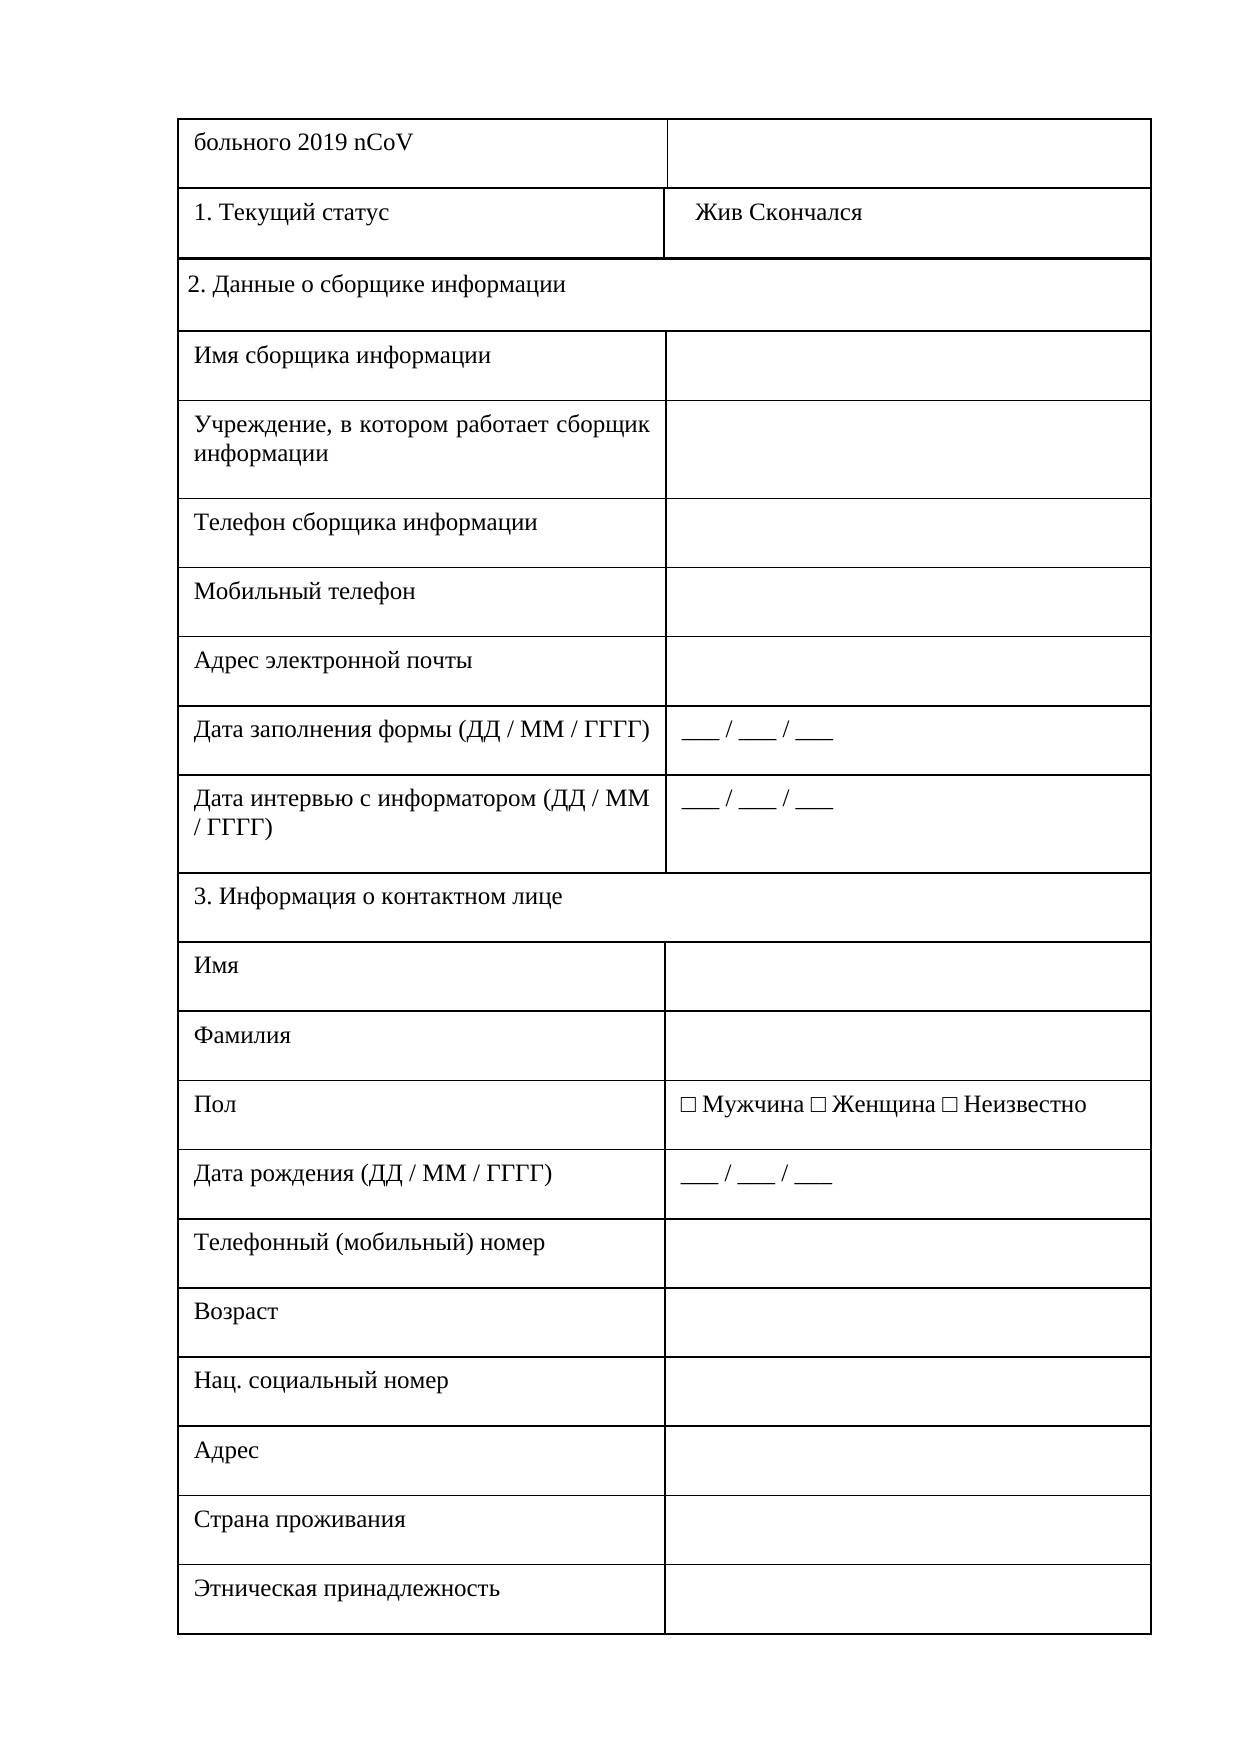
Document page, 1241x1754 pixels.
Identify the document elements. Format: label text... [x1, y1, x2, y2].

table_cell [666, 1358, 1150, 1425]
table_cell ___ / ___ / ___ [666, 1150, 1150, 1218]
table_cell [668, 120, 1150, 187]
table_cell [666, 1289, 1150, 1356]
table_cell [666, 943, 1150, 1010]
table_header 3. Информация о контактном лице [179, 874, 1150, 941]
table_cell [666, 1012, 1150, 1079]
table_cell Учреждение, в котором работает сборщик информации [179, 401, 665, 497]
table_cell [666, 1427, 1150, 1494]
table_cell Телефон сборщика информации [179, 499, 665, 567]
table_cell Адрес электронной почты [179, 637, 665, 705]
table_cell Телефонный (мобильный) номер [179, 1220, 664, 1287]
table_cell Пол [179, 1081, 664, 1149]
table_cell Нац. социальный номер [179, 1358, 664, 1425]
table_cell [179, 120, 667, 187]
table_cell □ Мужчина □ Женщина □ Неизвестно [666, 1081, 1150, 1149]
table_cell Страна проживания [179, 1496, 664, 1564]
table_cell [666, 1565, 1150, 1633]
table_cell Этническая принадлежность [179, 1565, 664, 1633]
table_cell [667, 637, 1150, 705]
table_header 1. Текущий статус [179, 189, 663, 256]
table_header [666, 260, 1150, 330]
table_cell Имя сборщика информации [179, 332, 665, 399]
table_cell ___ / ___ / ___ [667, 707, 1150, 774]
table_cell [667, 332, 1150, 399]
table_cell Мобильный телефон [179, 568, 665, 636]
table_cell [667, 401, 1150, 497]
table_cell ___ / ___ / ___ [667, 776, 1150, 872]
table_cell [667, 499, 1150, 567]
table_cell Фамилия [179, 1012, 664, 1079]
table_cell Имя [179, 943, 664, 1010]
table_cell Возраст [179, 1289, 664, 1356]
table_cell [666, 1220, 1150, 1287]
table_cell Дата интервью с информатором (ДД / ММ / ГГГГ) [179, 776, 665, 872]
table_header 2. Данные о сборщике информации [179, 260, 666, 330]
table_cell [667, 568, 1150, 636]
table_cell Дата заполнения формы (ДД / ММ / ГГГГ) [179, 707, 665, 774]
table_cell Адрес [179, 1427, 664, 1494]
table_header Жив Скончался [665, 189, 1150, 256]
table_cell Дата рождения (ДД / ММ / ГГГГ) [179, 1150, 664, 1218]
table_cell [666, 1496, 1150, 1564]
